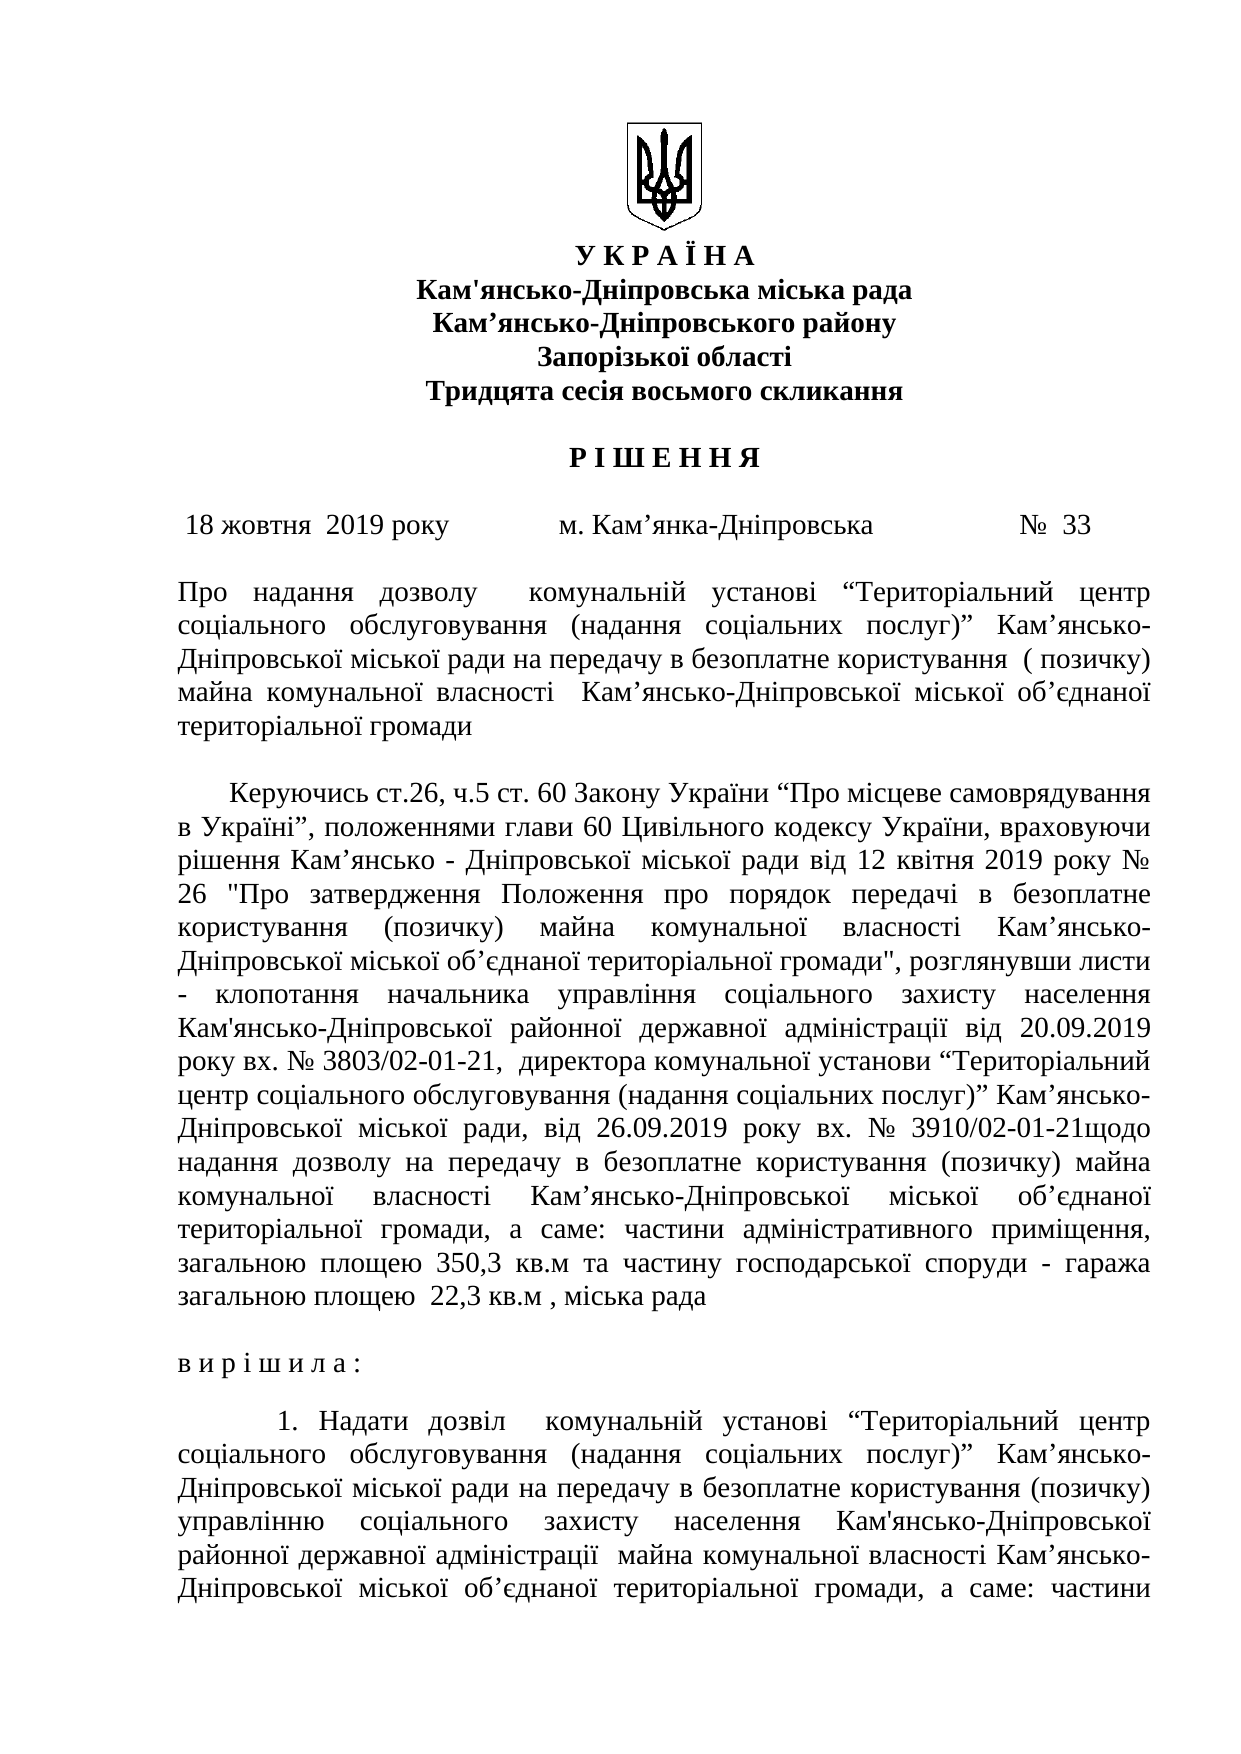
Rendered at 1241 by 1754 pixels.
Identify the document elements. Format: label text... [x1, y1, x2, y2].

text в и р і ш и л а : [177, 1345, 1152, 1379]
text Р І Ш Е Н Н Я [177, 440, 1152, 473]
text Запорізької області [177, 339, 1152, 373]
text Тридцята сесія восьмого скликання [177, 373, 1152, 406]
picture [619, 118, 710, 239]
text Про надання дозволу комунальній установі “Територіальний центр соціального обслуговування (надання соціальних послуг)” Кам’янсько-Дніпровської міської ради на передачу в безоплатне користування ( позичку) майна комунальної власності Кам’янсько-Дніпровської міської об’єднаної територіальної громади [177, 574, 1152, 742]
text 18 жовтня 2019 року м. Кам’янка-Дніпровська № 33 [177, 507, 1152, 540]
title Кам'янсько-Дніпровська міська рада [177, 272, 1152, 306]
title У К Р А Ї Н А [177, 238, 1152, 272]
text Кам’янсько-Дніпровського району [177, 306, 1152, 339]
text Керуючись ст.26, ч.5 ст. 60 Закону України “Про місцеве самоврядування в Україні”, положеннями глави 60 Цивільного кодексу України, враховуючи рішення Кам’янсько - Дніпровської міської ради від 12 квітня 2019 року № 26 "Про затвердження Положення про порядок передачі в безоплатне користування (позичку) майна комунальної власності Кам’янсько-Дніпровської міської об’єднаної територіальної громади", розглянувши листи - клопотання начальника управління соціального захисту населення Кам'янсько-Дніпровської районної державної адміністрації від 20.09.2019 року вх. № 3803/02-01-21, директора комунальної установи “Територіальний центр соціального обслуговування (надання соціальних послуг)” Кам’янсько-Дніпровської міської ради, від 26.09.2019 року вх. № 3910/02-01-21щодо надання дозволу на передачу в безоплатне користування (позичку) майна комунальної власності Кам’янсько-Дніпровської міської об’єднаної територіальної громади, а саме: частини адміністративного приміщення, загальною площею 350,3 кв.м та частину господарської споруди - гаража загальною площею 22,3 кв.м , міська рада [177, 775, 1152, 1312]
